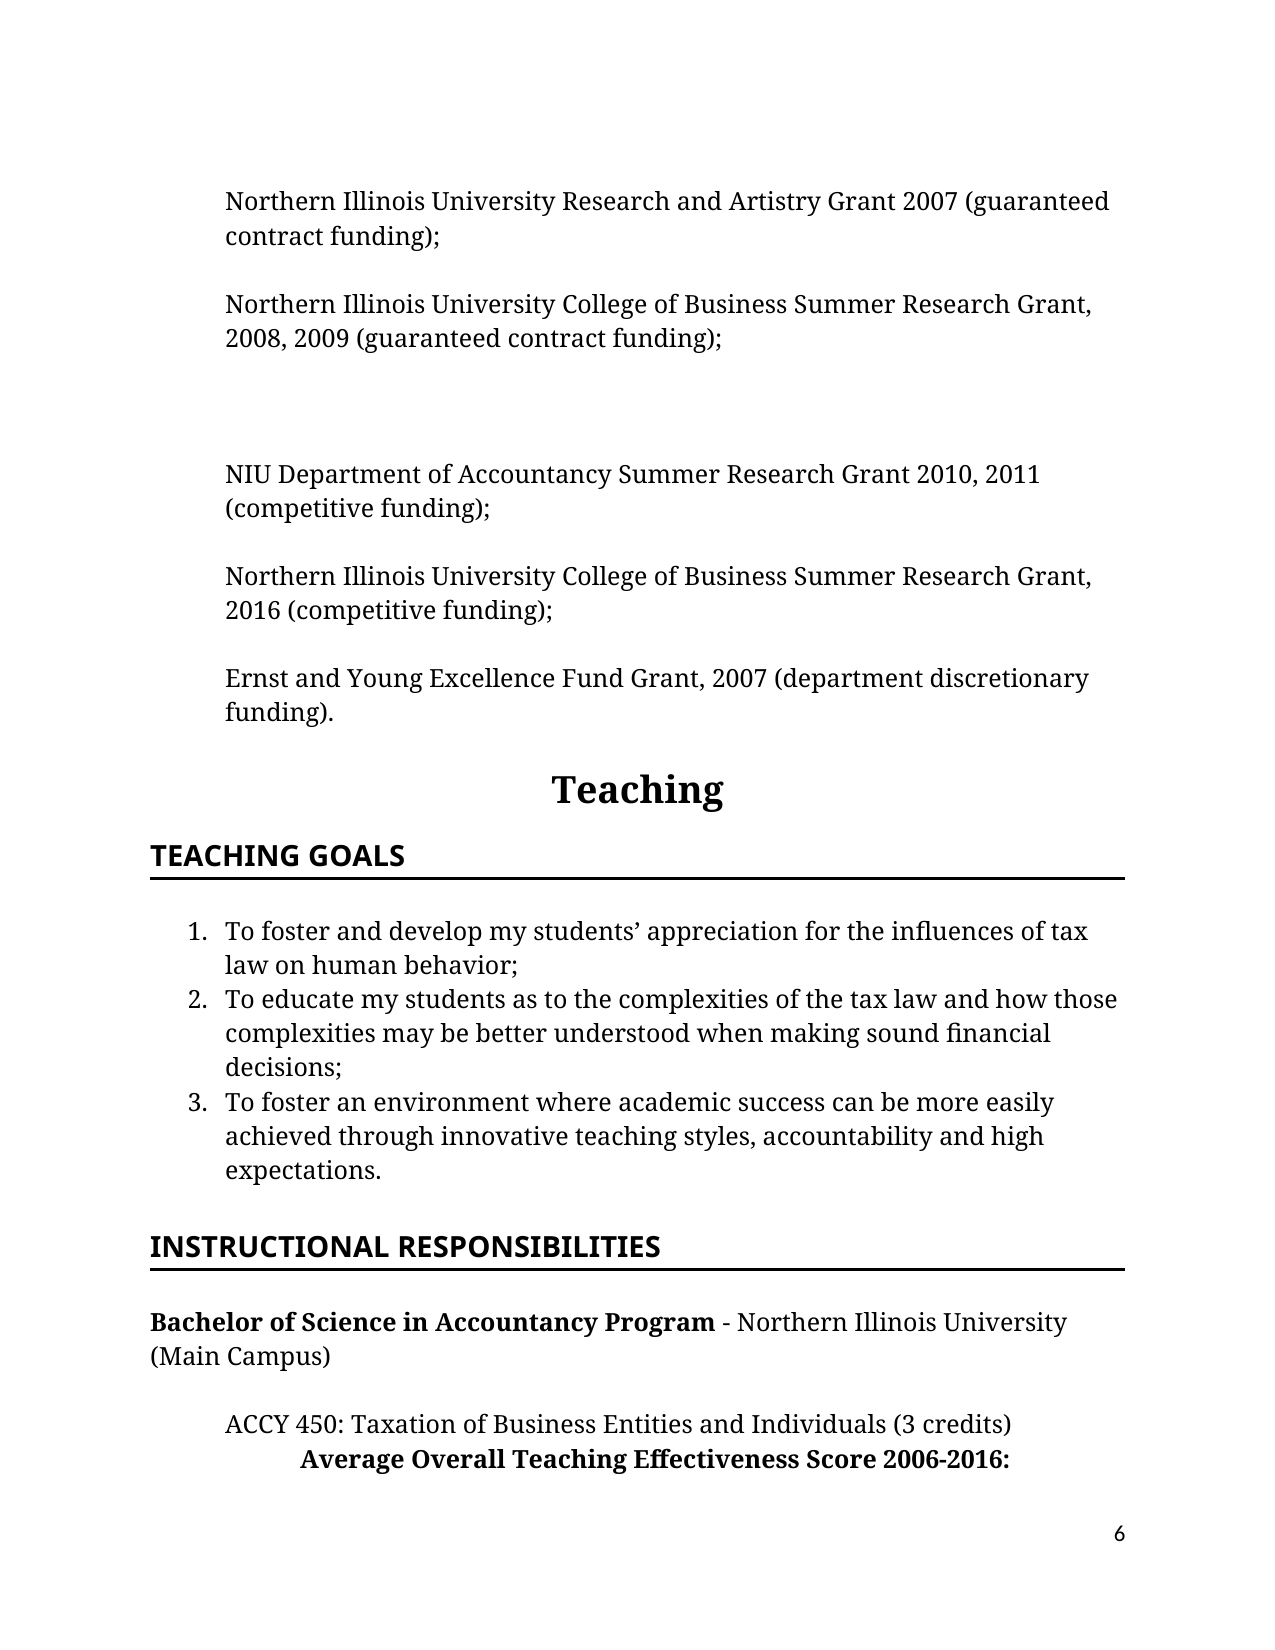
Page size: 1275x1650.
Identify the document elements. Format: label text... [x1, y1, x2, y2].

list To educate my students as to the complexities of the tax law and how those complexities may be better understood when making sound financial decisions; [187, 982, 1125, 1084]
list Northern Illinois University College of Business Summer Research Grant, 2016 (competitive funding); [225, 559, 1125, 627]
list To foster an environment where academic success can be more easily achieved through innovative teaching styles, accountability and high expectations. [187, 1084, 1125, 1186]
text NIU Department of Accountancy Summer Research Grant 2010, 2011 (competitive funding); [225, 457, 1125, 525]
text TEACHING GOALS [150, 835, 1125, 877]
text ACCY 450: Taxation of Business Entities and Individuals (3 credits) [225, 1407, 1125, 1441]
list Ernst and Young Excellence Fund Grant, 2007 (department discretionary funding). [225, 661, 1125, 729]
text Teaching [150, 763, 1125, 814]
list Northern Illinois University College of Business Summer Research Grant, 2008, 2009 (guaranteed contract funding); [225, 286, 1125, 354]
list To foster and develop my students’ appreciation for the influences of tax law on human behavior; [187, 914, 1125, 982]
text Bachelor of Science in Accountancy Program - Northern Illinois University (Main Campus) [150, 1305, 1125, 1373]
list Northern Illinois University Research and Artistry Grant 2007 (guaranteed contract funding); [225, 184, 1125, 252]
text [262, 1441, 1125, 1475]
text INSTRUCTIONAL RESPONSIBILITIES [150, 1226, 1125, 1268]
